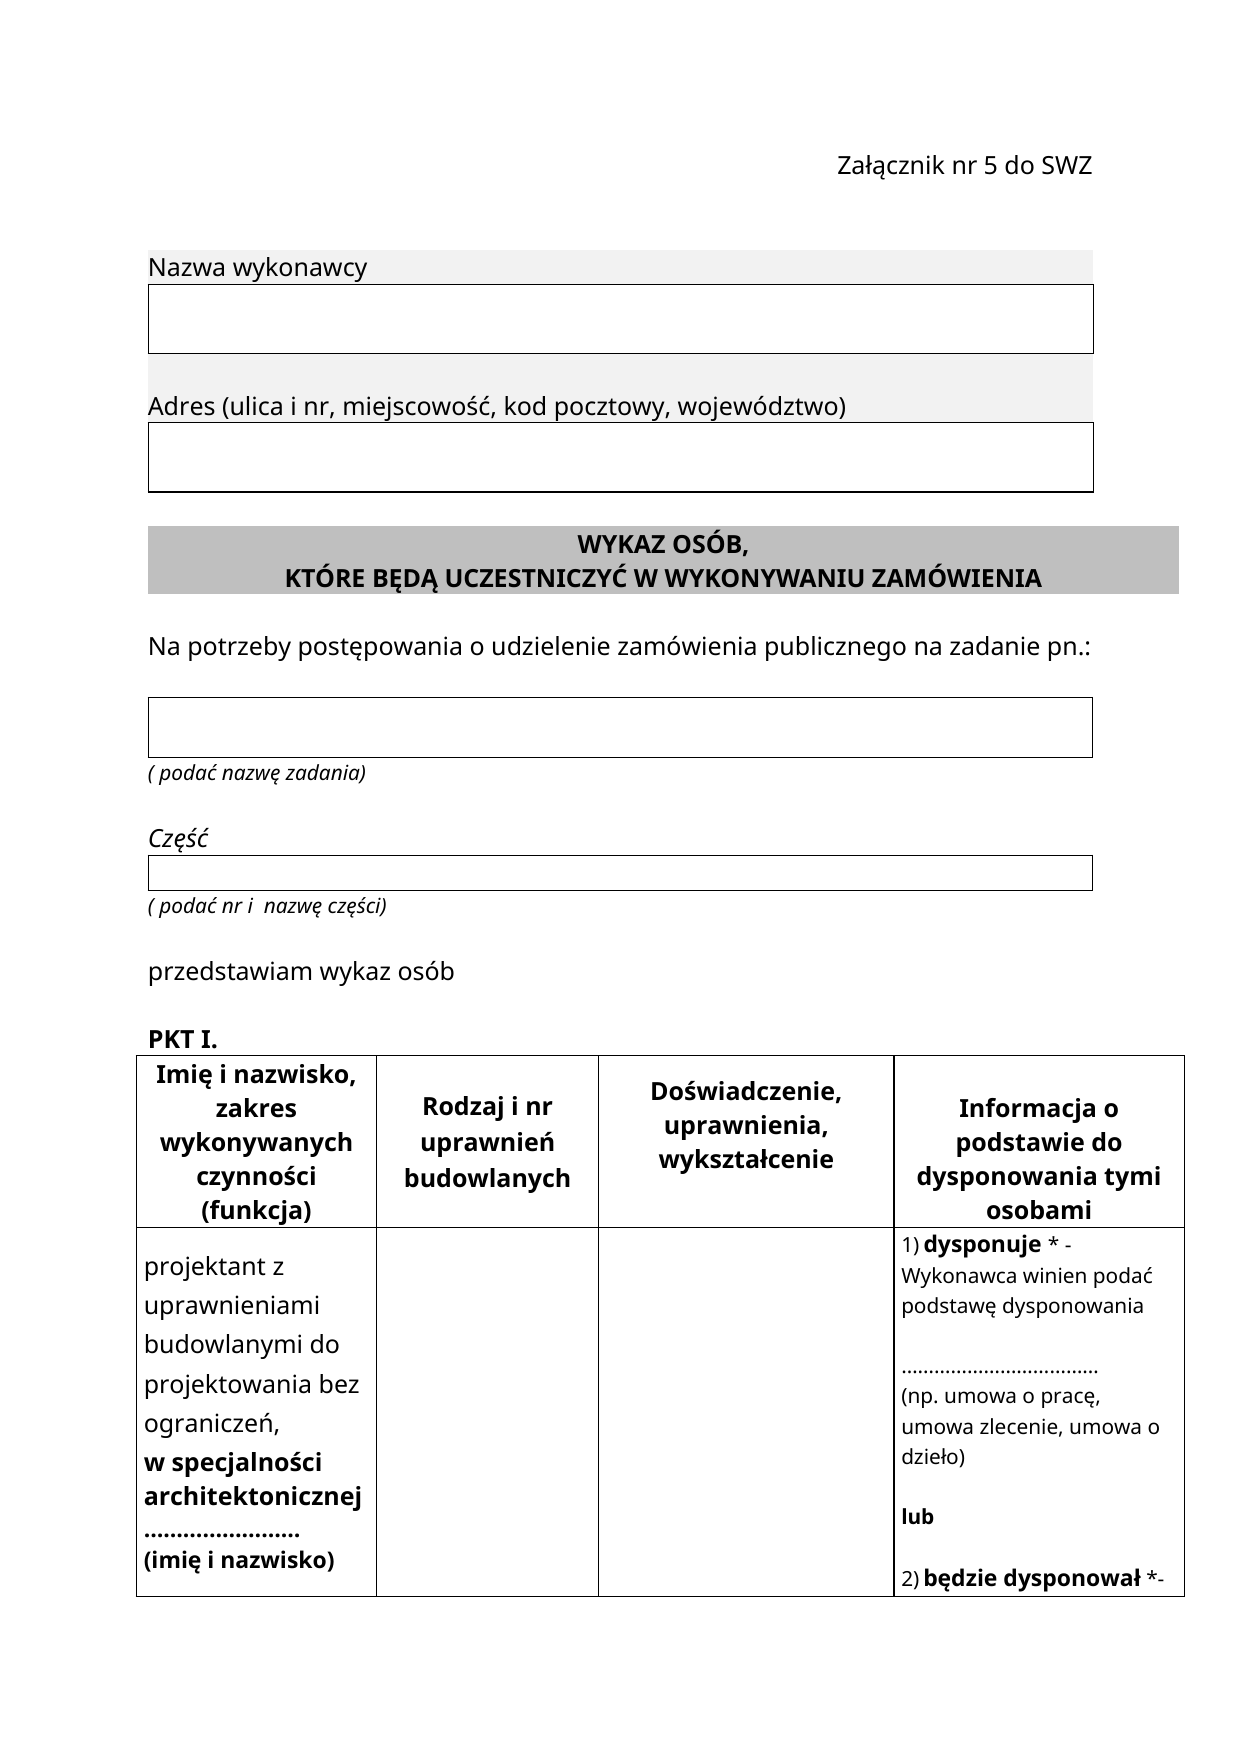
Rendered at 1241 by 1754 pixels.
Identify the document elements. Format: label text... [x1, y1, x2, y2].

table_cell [137, 1228, 376, 1596]
text ( podać nazwę zadania) [148, 758, 1093, 786]
text ( podać nr i nazwę części) [148, 891, 1093, 919]
table_header [149, 285, 1093, 353]
table_header [149, 423, 1093, 491]
table_header [149, 856, 1092, 890]
table_header Doświadczenie, uprawnienia, wykształcenie [599, 1056, 893, 1227]
table_cell [377, 1228, 598, 1596]
table_header [149, 698, 1092, 757]
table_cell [895, 1228, 1184, 1596]
text PKT I. [148, 1021, 1093, 1055]
table_header Rodzaj i nr uprawnień budowlanych [377, 1056, 598, 1227]
text Adres (ulica i nr, miejscowość, kod pocztowy, województwo) [148, 388, 1093, 422]
text Załącznik nr 5 do SWZ [148, 148, 1093, 182]
text WYKAZ OSÓB, [148, 526, 1179, 561]
text KTÓRE BĘDĄ UCZESTNICZYĆ W WYKONYWANIU ZAMÓWIENIA [148, 561, 1179, 594]
text Na potrzeby postępowania o udzielenie zamówienia publicznego na zadanie pn.: [148, 629, 1093, 663]
text Nazwa wykonawcy [148, 250, 1093, 284]
table_header Imię i nazwisko, zakres wykonywanych czynności (funkcja) [137, 1056, 376, 1227]
text przedstawiam wykaz osób [148, 953, 1093, 987]
table_cell [599, 1228, 893, 1596]
table_header Informacja o podstawie do dysponowania tymi osobami [895, 1056, 1184, 1227]
text Część [148, 821, 1093, 854]
